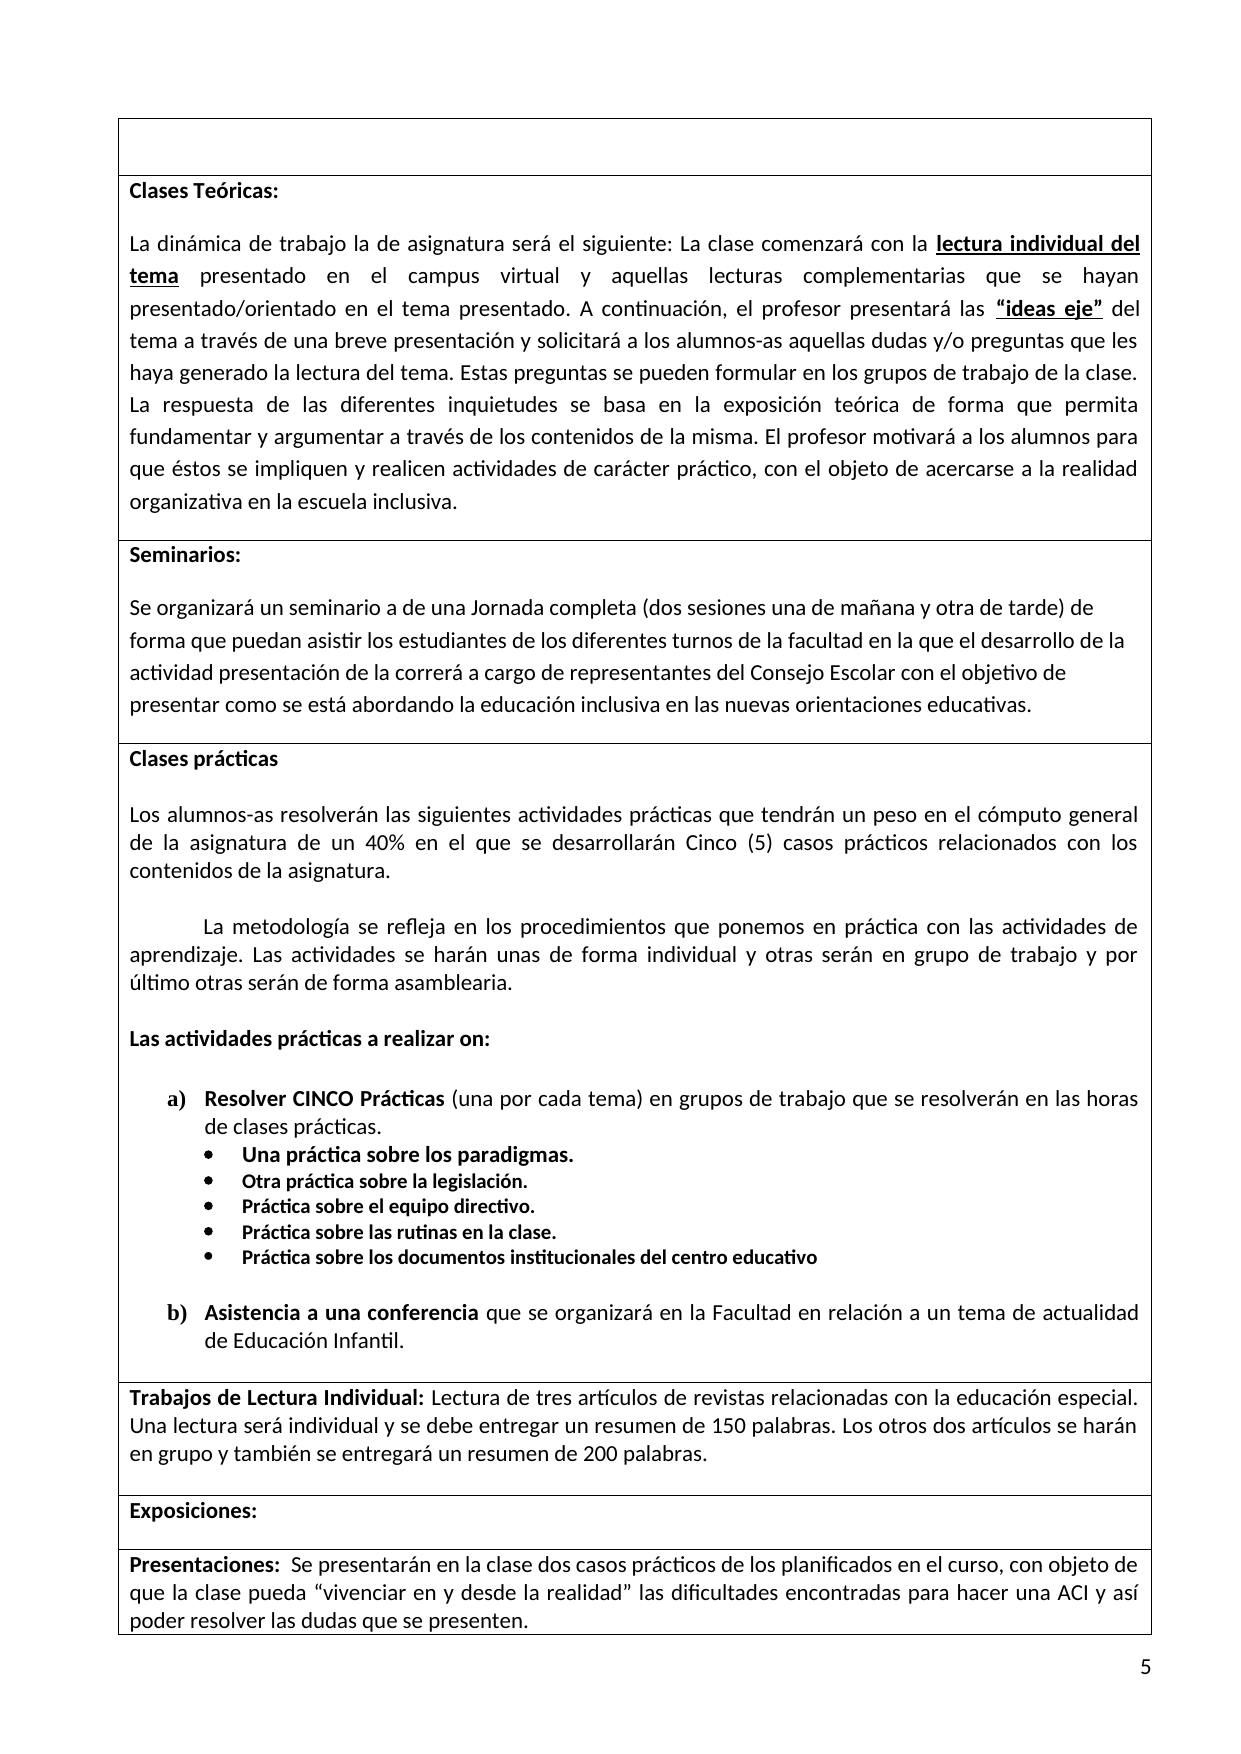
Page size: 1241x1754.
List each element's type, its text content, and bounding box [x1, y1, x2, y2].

table_cell Exposiciones: [119, 1496, 1151, 1549]
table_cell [119, 119, 1151, 175]
table_cell Trabajos de Lectura Individual: Lectura de tres artículos de revistas relacionadas con la educación especial. Una lectura será individual y se debe entregar un resumen de 150 palabras. Los otros dos artículos se harán en grupo y también se entregará un resumen de 200 palabras. [119, 1383, 1151, 1495]
table_cell Seminarios: Se organizará un seminario a de una Jornada completa (dos sesiones una de mañana y otra de tarde) de forma que puedan asistir los estudiantes de los diferentes turnos de la facultad en la que el desarrollo de la actividad presentación de la correrá a cargo de representantes del Consejo Escolar con el objetivo de presentar como se está abordando la educación inclusiva en las nuevas orientaciones educativas. [119, 541, 1151, 743]
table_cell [119, 1550, 1151, 1634]
table_cell Clases Teóricas: La dinámica de trabajo la de asignatura será el siguiente: La clase comenzará con la lectura individual del tema presentado en el campus virtual y aquellas lecturas complementarias que se hayan presentado/orientado en el tema presentado. A continuación, el profesor presentará las “ideas eje” del tema a través de una breve presentación y solicitará a los alumnos-as aquellas dudas y/o preguntas que les haya generado la lectura del tema. Estas preguntas se pueden formular en los grupos de trabajo de la clase. La respuesta de las diferentes inquietudes se basa en la exposición teórica de forma que permita fundamentar y argumentar a través de los contenidos de la misma. El profesor motivará a los alumnos para que éstos se impliquen y realicen actividades de carácter práctico, con el objeto de acercarse a la realidad organizativa en la escuela inclusiva. [119, 176, 1151, 539]
table_cell Clases prácticas Los alumnos-as resolverán las siguientes actividades prácticas que tendrán un peso en el cómputo general de la asignatura de un 40% en el que se desarrollarán Cinco (5) casos prácticos relacionados con los contenidos de la asignatura. La metodología se refleja en los procedimientos que ponemos en práctica con las actividades de aprendizaje. Las actividades se harán unas de forma individual y otras serán en grupo de trabajo y por último otras serán de forma asamblearia. Las actividades prácticas a realizar on: Resolver CINCO Prácticas (una por cada tema) en grupos de trabajo que se resolverán en las horas de clases prácticas. Una práctica sobre los paradigmas. Otra práctica sobre la legislación. Práctica sobre el equipo directivo. Práctica sobre las rutinas en la clase. Práctica sobre los documentos institucionales del centro educativo Asistencia a una conferencia que se organizará en la Facultad en relación a un tema de actualidad de Educación Infantil. [119, 744, 1151, 1382]
